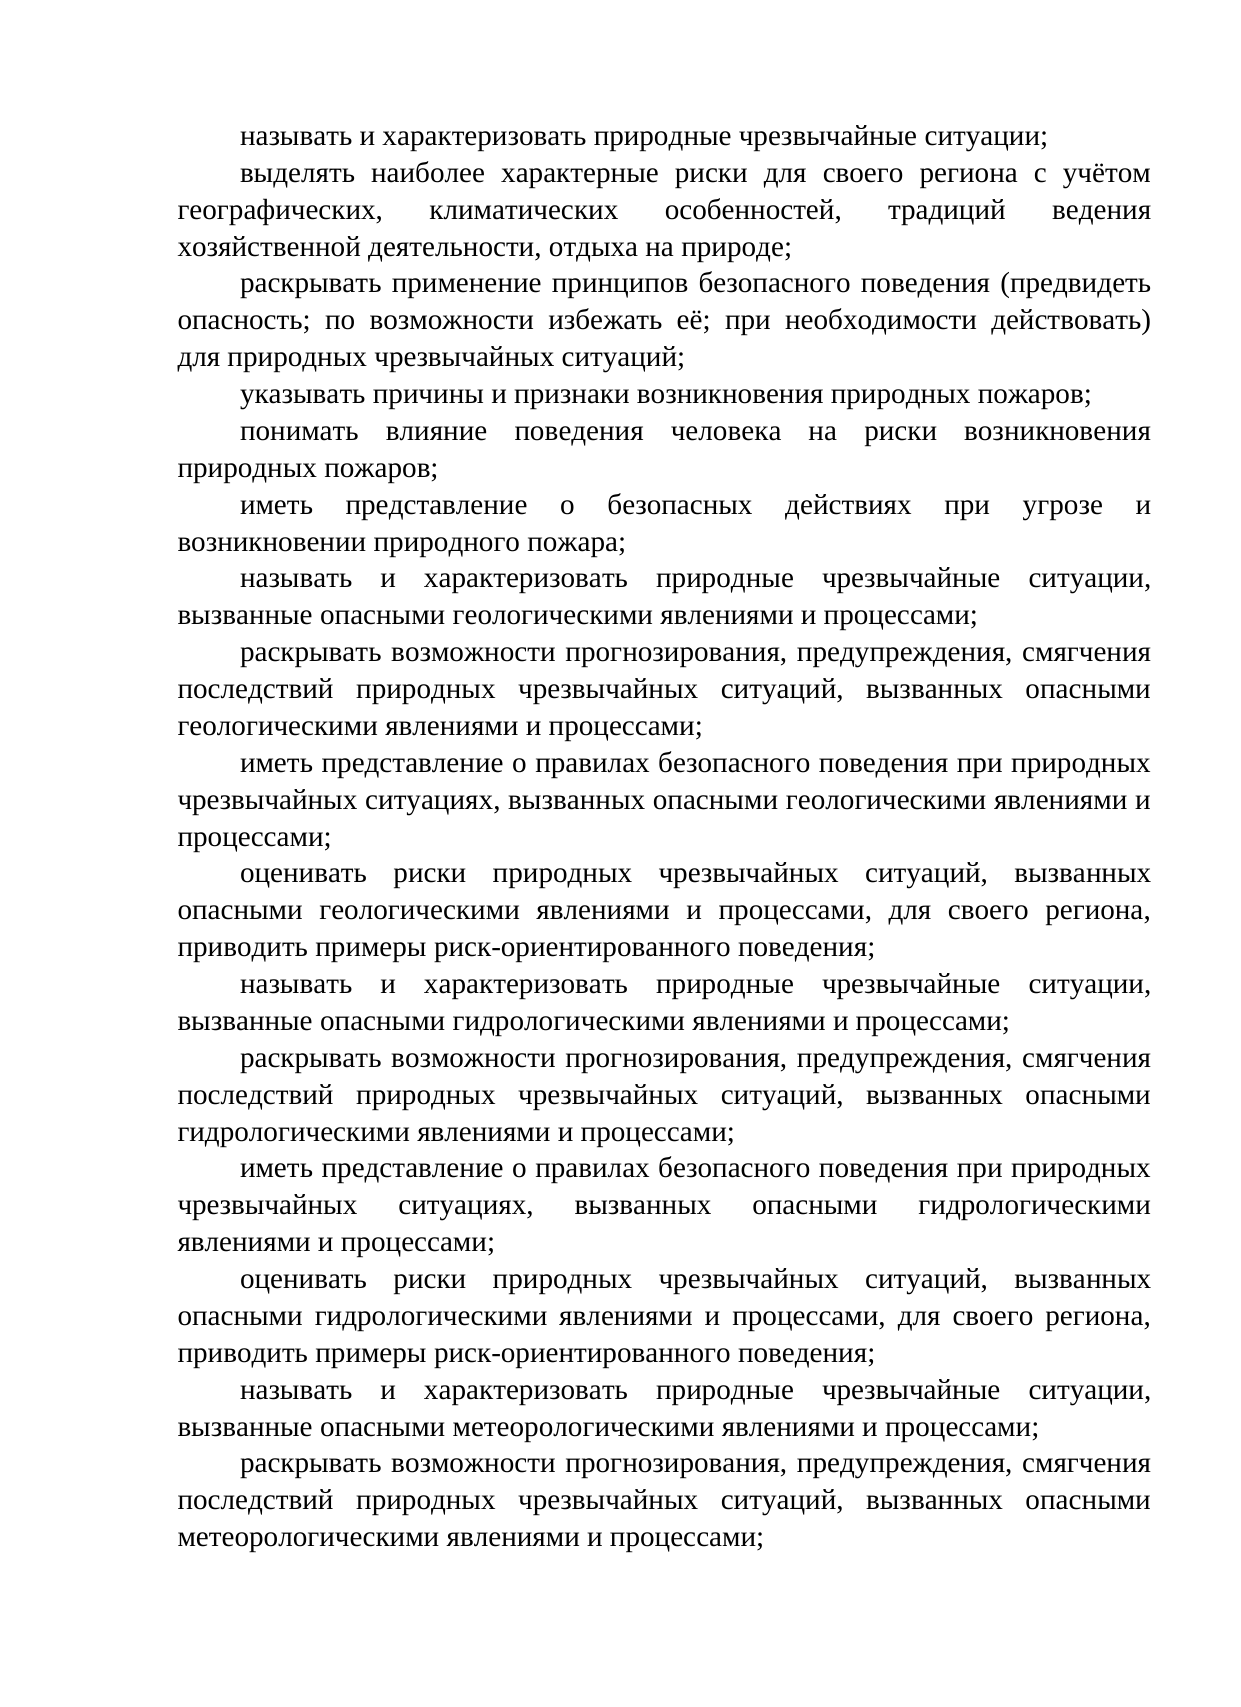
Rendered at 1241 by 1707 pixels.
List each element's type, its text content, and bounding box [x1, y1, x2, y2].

text иметь представление о безопасных действиях при угрозе и возникновении природного пожара; [177, 487, 1152, 557]
text иметь представление о правилах безопасного поведения при природных чрезвычайных ситуациях, вызванных опасными геологическими явлениями и процессами; [177, 745, 1152, 852]
text раскрывать возможности прогнозирования, предупреждения, смягчения последствий природных чрезвычайных ситуаций, вызванных опасными гидрологическими явлениями и процессами; [177, 1040, 1152, 1147]
text указывать причины и признаки возникновения природных пожаров; [177, 376, 1152, 410]
text оценивать риски природных чрезвычайных ситуаций, вызванных опасными гидрологическими явлениями и процессами, для своего региона, приводить примеры риск-ориентированного поведения; [177, 1261, 1152, 1368]
text называть и характеризовать природные чрезвычайные ситуации; [177, 118, 1152, 152]
text называть и характеризовать природные чрезвычайные ситуации, вызванные опасными гидрологическими явлениями и процессами; [177, 966, 1152, 1037]
text иметь представление о правилах безопасного поведения при природных чрезвычайных ситуациях, вызванных опасными гидрологическими явлениями и процессами; [177, 1151, 1152, 1258]
text раскрывать возможности прогнозирования, предупреждения, смягчения последствий природных чрезвычайных ситуаций, вызванных опасными метеорологическими явлениями и процессами; [177, 1446, 1152, 1553]
text понимать влияние поведения человека на риски возникновения природных пожаров; [177, 413, 1152, 483]
text выделять наиболее характерные риски для своего региона с учётом географических, климатических особенностей, традиций ведения хозяйственной деятельности, отдыха на природе; [177, 155, 1152, 262]
text называть и характеризовать природные чрезвычайные ситуации, вызванные опасными метеорологическими явлениями и процессами; [177, 1372, 1152, 1442]
text оценивать риски природных чрезвычайных ситуаций, вызванных опасными геологическими явлениями и процессами, для своего региона, приводить примеры риск-ориентированного поведения; [177, 856, 1152, 963]
text раскрывать возможности прогнозирования, предупреждения, смягчения последствий природных чрезвычайных ситуаций, вызванных опасными геологическими явлениями и процессами; [177, 634, 1152, 742]
text называть и характеризовать природные чрезвычайные ситуации, вызванные опасными геологическими явлениями и процессами; [177, 561, 1152, 631]
text раскрывать применение принципов безопасного поведения (предвидеть опасность; по возможности избежать её; при необходимости действовать) для природных чрезвычайных ситуаций; [177, 266, 1152, 373]
